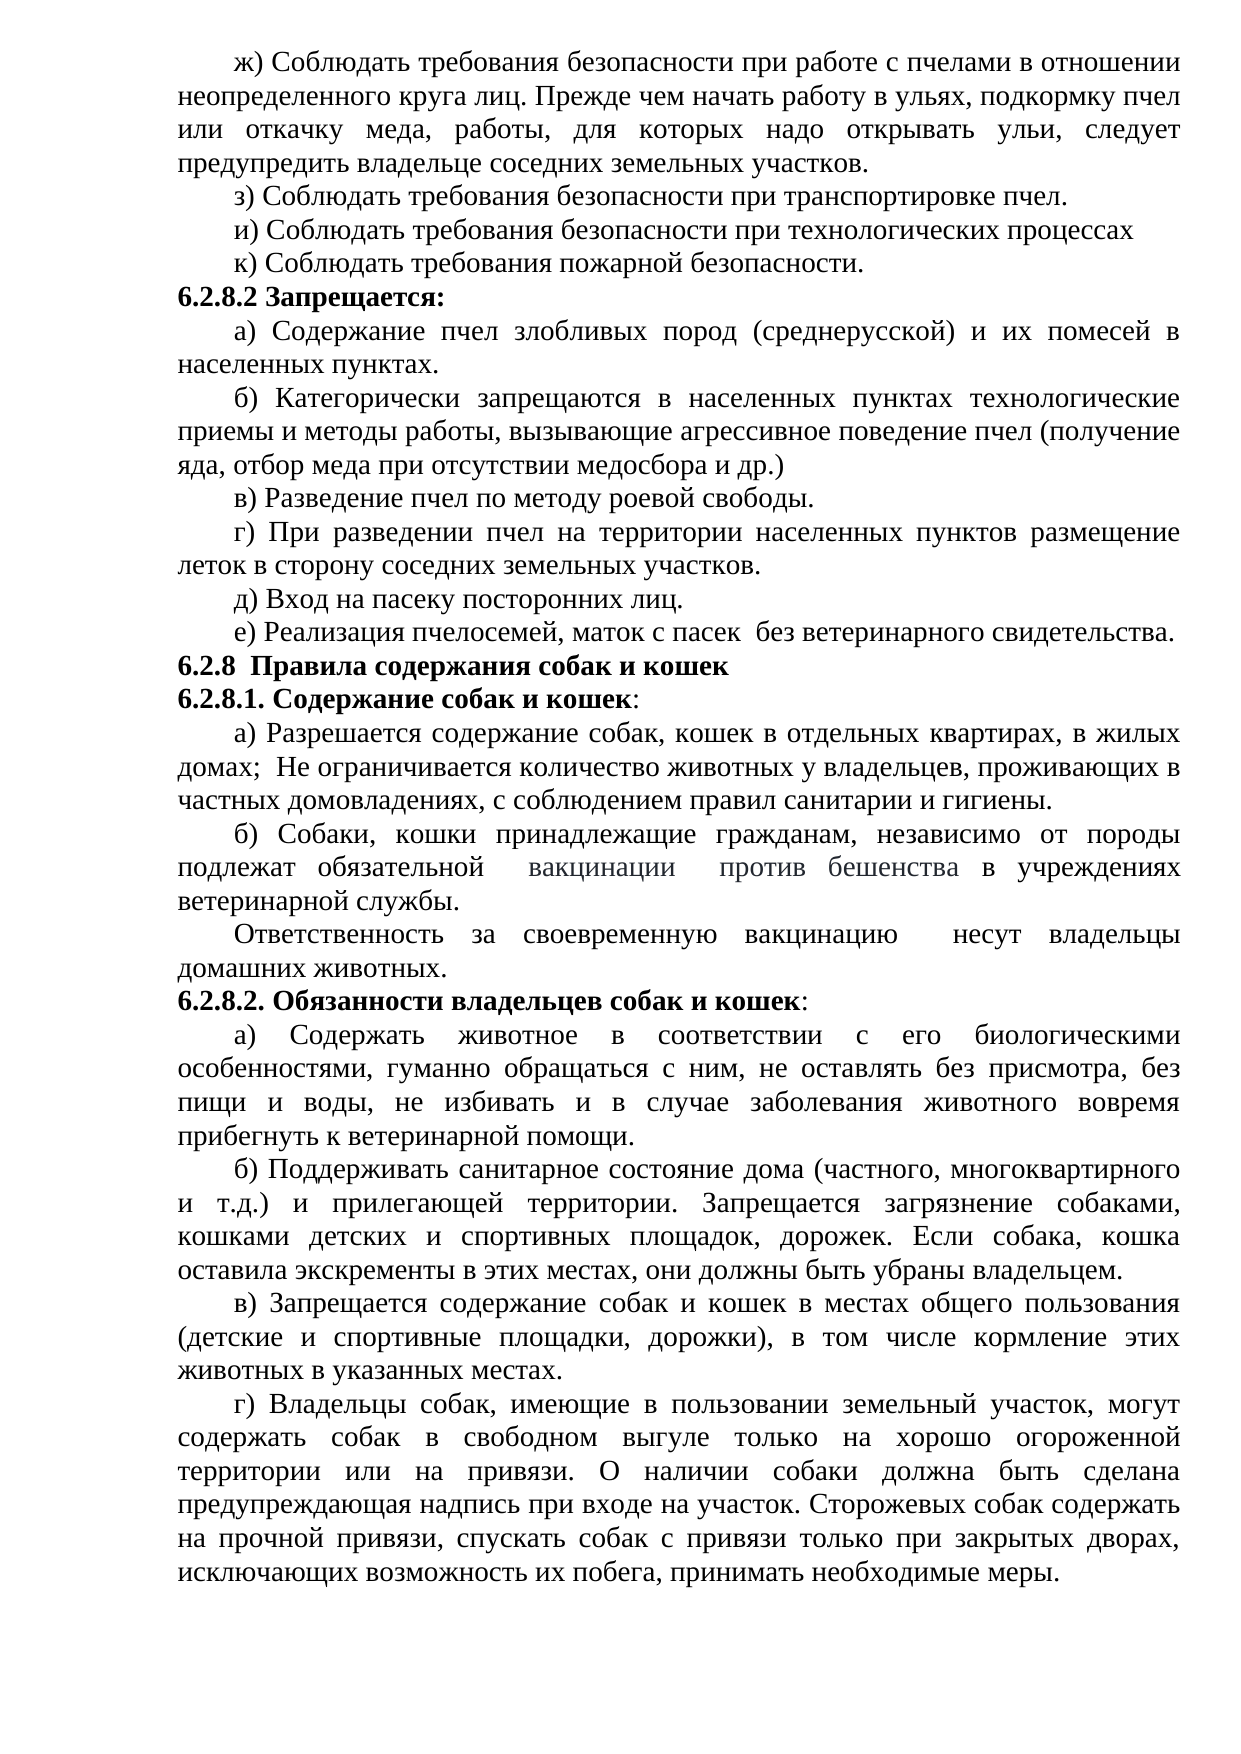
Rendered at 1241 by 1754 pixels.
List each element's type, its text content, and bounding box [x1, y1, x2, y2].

text б) Поддерживать санитарное состояние дома (частного, многоквартирного и т.д.) и прилегающей территории. Запрещается загрязнение собаками, кошками детских и спортивных площадок, дорожек. Если собака, кошка оставила экскременты в этих местах, они должны быть убраны владельцем. [177, 1151, 1181, 1285]
text 6.2.8.2. Обязанности владельцев собак и кошек: [177, 983, 1181, 1017]
text и) Соблюдать требования безопасности при технологических процессах [177, 212, 1181, 246]
text г) При разведении пчел на территории населенных пунктов размещение леток в сторону соседних земельных участков. [177, 514, 1181, 581]
text ж) Соблюдать требования безопасности при работе с пчелами в отношении неопределенного круга лиц. Прежде чем начать работу в ульях, подкормку пчел или откачку меда, работы, для которых надо открывать ульи, следует предупредить владельце соседних земельных участков. [177, 44, 1181, 178]
text 6.2.8.2 Запрещается: [177, 279, 1181, 313]
text б) Категорически запрещаются в населенных пунктах технологические приемы и методы работы, вызывающие агрессивное поведение пчел (получение яда, отбор меда при отсутствии медосбора и др.) [177, 380, 1181, 480]
text 6.2.8 Правила содержания собак и кошек [177, 648, 1181, 682]
text а) Содержать животное в соответствии с его биологическими особенностями, гуманно обращаться с ним, не оставлять без присмотра, без пищи и воды, не избивать и в случае заболевания животного вовремя прибегнуть к ветеринарной помощи. [177, 1017, 1181, 1151]
text в) Запрещается содержание собак и кошек в местах общего пользования (детские и спортивные площадки, дорожки), в том числе кормление этих животных в указанных местах. [177, 1285, 1181, 1386]
text а) Разрешается содержание собак, кошек в отдельных квартирах, в жилых домах; Не ограничивается количество животных у владельцев, проживающих в частных домовладениях, с соблюдением правил санитарии и гигиены. [177, 715, 1181, 816]
text в) Разведение пчел по методу роевой свободы. [177, 480, 1181, 514]
text 6.2.8.1. Содержание собак и кошек: [177, 682, 1181, 715]
text а) Содержание пчел злобливых пород (среднерусской) и их помесей в населенных пунктах. [177, 313, 1181, 380]
text е) Реализация пчелосемей, маток с пасек без ветеринарного свидетельства. [177, 614, 1181, 648]
text Ответственность за своевременную вакцинацию несут владельцы домашних животных. [177, 916, 1181, 983]
text з) Соблюдать требования безопасности при транспортировке пчел. [177, 178, 1181, 212]
text к) Соблюдать требования пожарной безопасности. [177, 246, 1181, 279]
text д) Вход на пасеку посторонних лиц. [177, 581, 1181, 614]
text г) Владельцы собак, имеющие в пользовании земельный участок, могут содержать собак в свободном выгуле только на хорошо огороженной территории или на привязи. О наличии собаки должна быть сделана предупреждающая надпись при входе на участок. Сторожевых собак содержать на прочной привязи, спускать собак с привязи только при закрытых дворах, исключающих возможность их побега, принимать необходимые меры. [177, 1386, 1181, 1587]
text б) Собаки, кошки принадлежащие гражданам, независимо от породы подлежат обязательной вакцинации против бешенства в учреждениях ветеринарной службы. [177, 816, 1181, 916]
